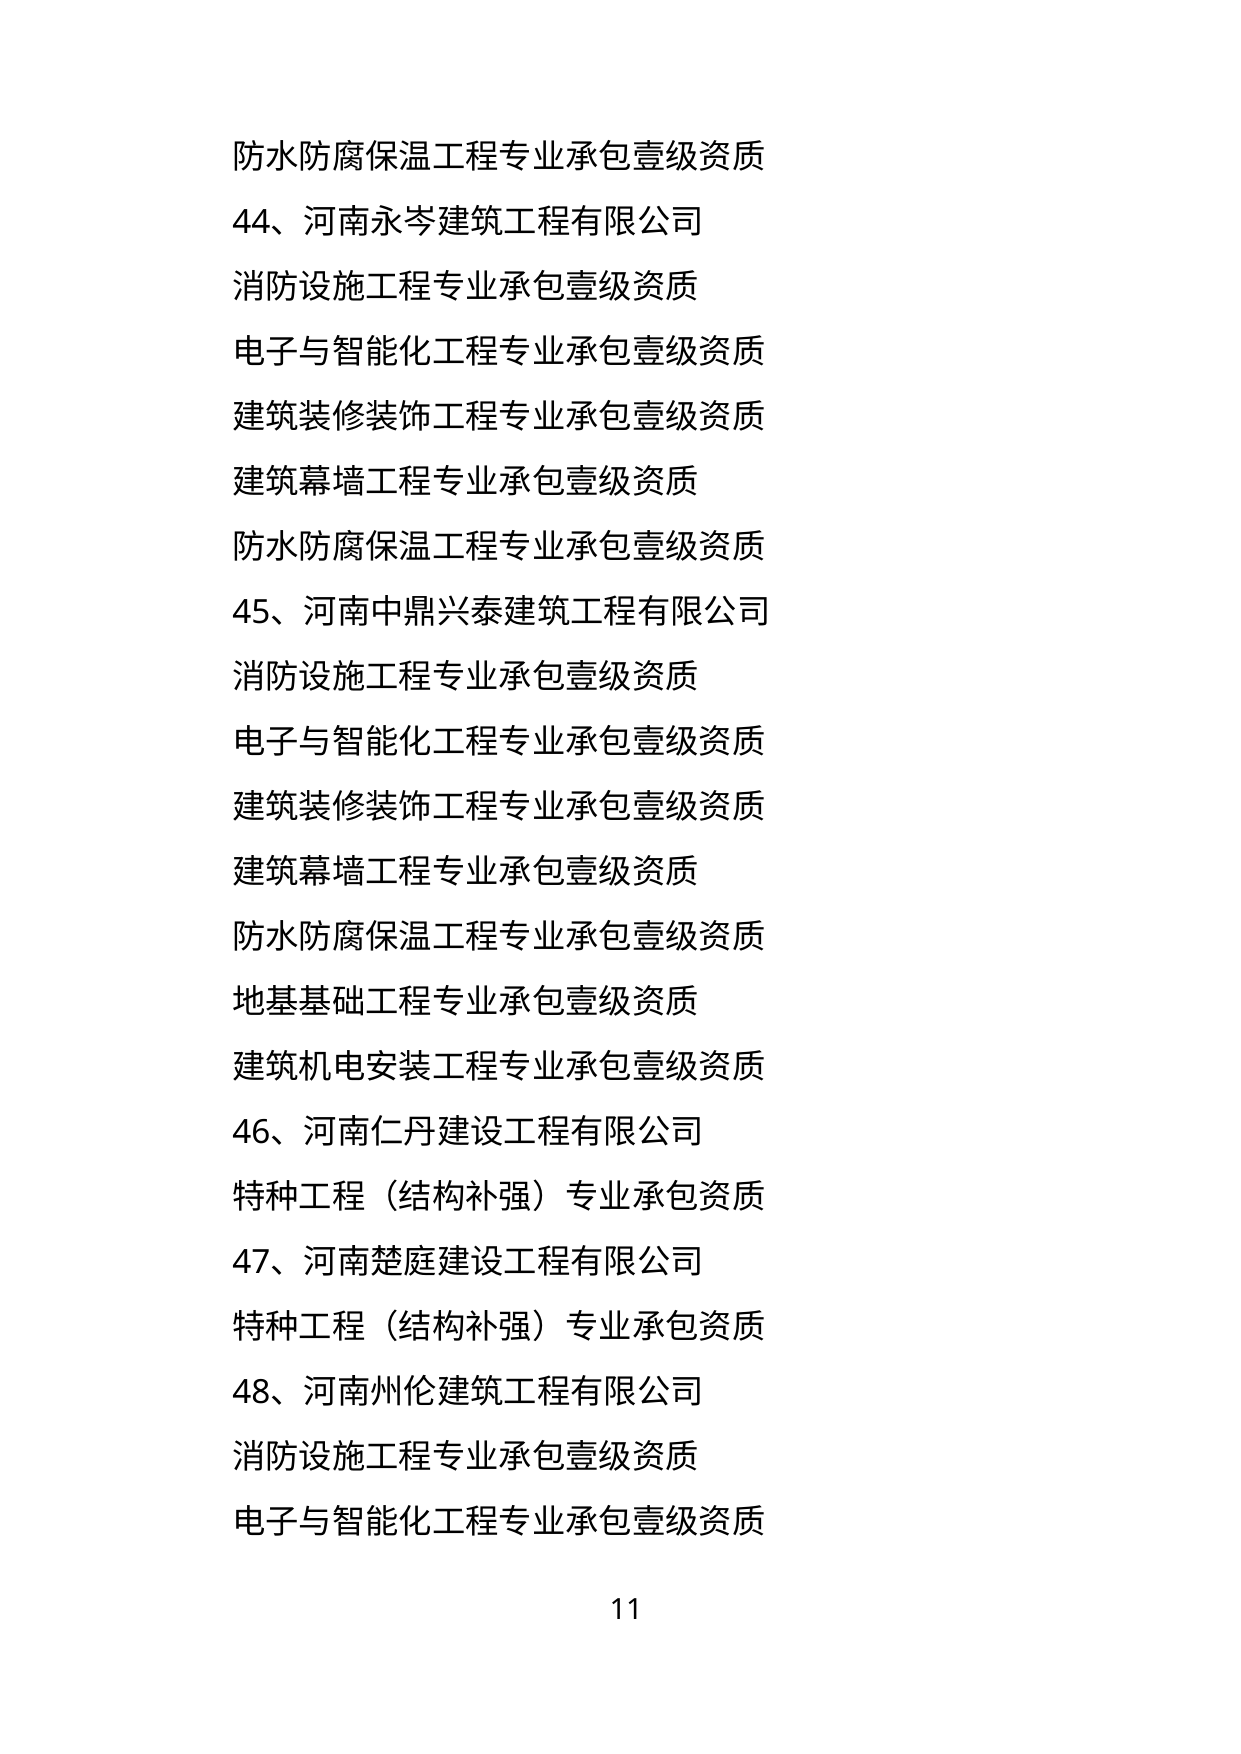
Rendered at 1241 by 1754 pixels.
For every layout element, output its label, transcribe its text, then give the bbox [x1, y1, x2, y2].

text 44、河南永岑建筑工程有限公司 [165, 187, 1087, 252]
text 消防设施工程专业承包壹级资质 [165, 642, 1087, 707]
text 建筑幕墙工程专业承包壹级资质 [165, 447, 1087, 512]
text 45、河南中鼎兴泰建筑工程有限公司 [165, 577, 1087, 642]
text 建筑机电安装工程专业承包壹级资质 [165, 1032, 1087, 1097]
text 建筑幕墙工程专业承包壹级资质 [165, 837, 1087, 902]
text 47、河南楚庭建设工程有限公司 [165, 1227, 1087, 1292]
text 电子与智能化工程专业承包壹级资质 [165, 1487, 1087, 1552]
text 防水防腐保温工程专业承包壹级资质 [165, 122, 1087, 187]
text 电子与智能化工程专业承包壹级资质 [165, 707, 1087, 772]
text 特种工程（结构补强）专业承包资质 [165, 1292, 1087, 1357]
text 建筑装修装饰工程专业承包壹级资质 [165, 772, 1087, 837]
text 特种工程（结构补强）专业承包资质 [165, 1162, 1087, 1227]
text 46、河南仁丹建设工程有限公司 [165, 1097, 1087, 1162]
text 消防设施工程专业承包壹级资质 [165, 1422, 1087, 1487]
text 建筑装修装饰工程专业承包壹级资质 [165, 382, 1087, 447]
text 48、河南州伦建筑工程有限公司 [165, 1357, 1087, 1422]
text 消防设施工程专业承包壹级资质 [165, 252, 1087, 317]
text 地基基础工程专业承包壹级资质 [165, 967, 1087, 1032]
text 电子与智能化工程专业承包壹级资质 [165, 317, 1087, 382]
text 防水防腐保温工程专业承包壹级资质 [165, 902, 1087, 967]
text 防水防腐保温工程专业承包壹级资质 [165, 512, 1087, 577]
